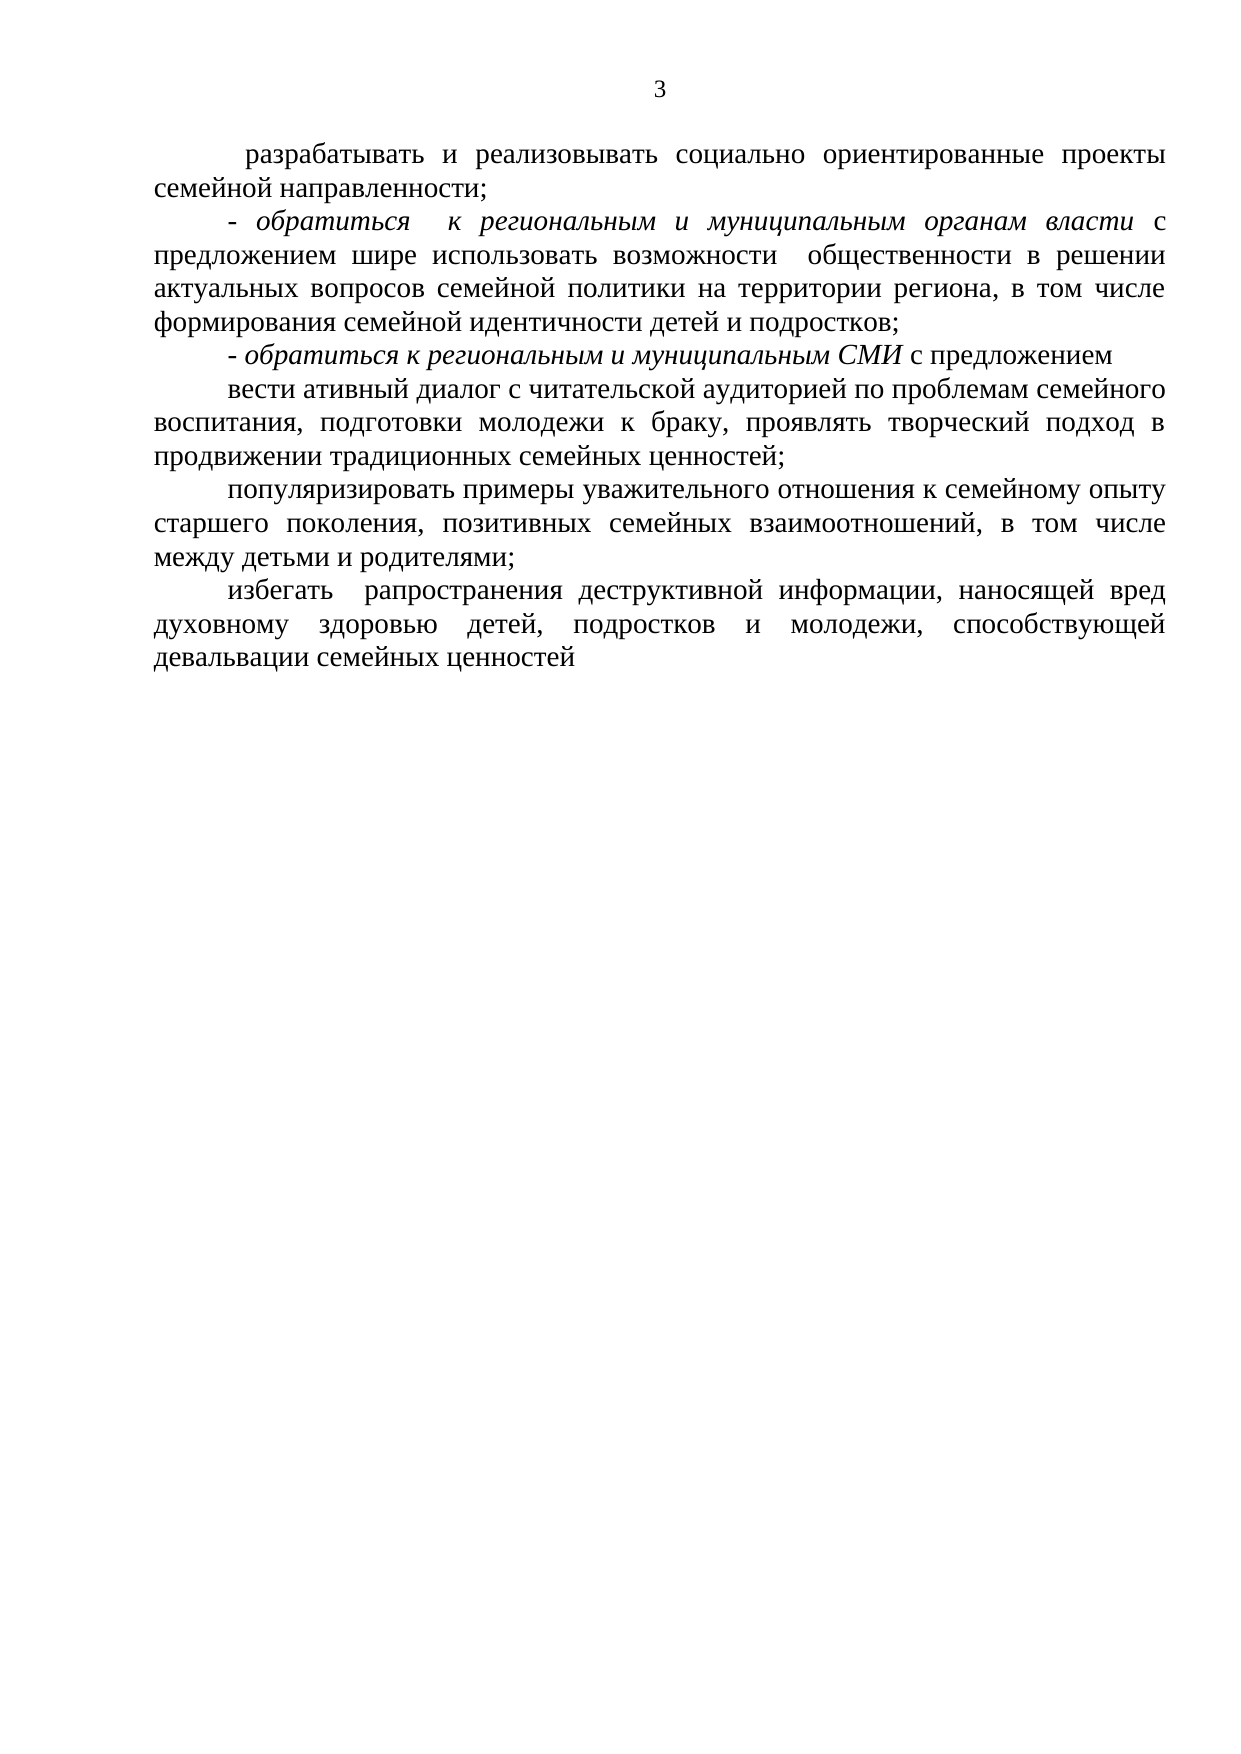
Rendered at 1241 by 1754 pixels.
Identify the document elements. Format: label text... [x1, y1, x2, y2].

text вести ативный диалог с читательской аудиторией по проблемам семейного воспитания, подготовки молодежи к браку, проявлять творческий подход в продвижении традиционных семейных ценностей; [153, 371, 1166, 472]
text популяризировать примеры уважительного отношения к семейному опыту старшего поколения, позитивных семейных взаимоотношений, в том числе между детьми и родителями; [153, 472, 1166, 572]
text - обратиться к региональным и муниципальным СМИ с предложением [153, 337, 1166, 371]
text избегать рапространения деструктивной информации, наносящей вред духовному здоровью детей, подростков и молодежи, способствующей девальвации семейных ценностей [153, 572, 1166, 673]
text - обратиться к региональным и муниципальным органам власти с предложением шире использовать возможности общественности в решении актуальных вопросов семейной политики на территории региона, в том числе формирования семейной идентичности детей и подростков; [153, 203, 1166, 337]
text разрабатывать и реализовывать социально ориентированные проекты семейной направленности; [153, 136, 1166, 203]
